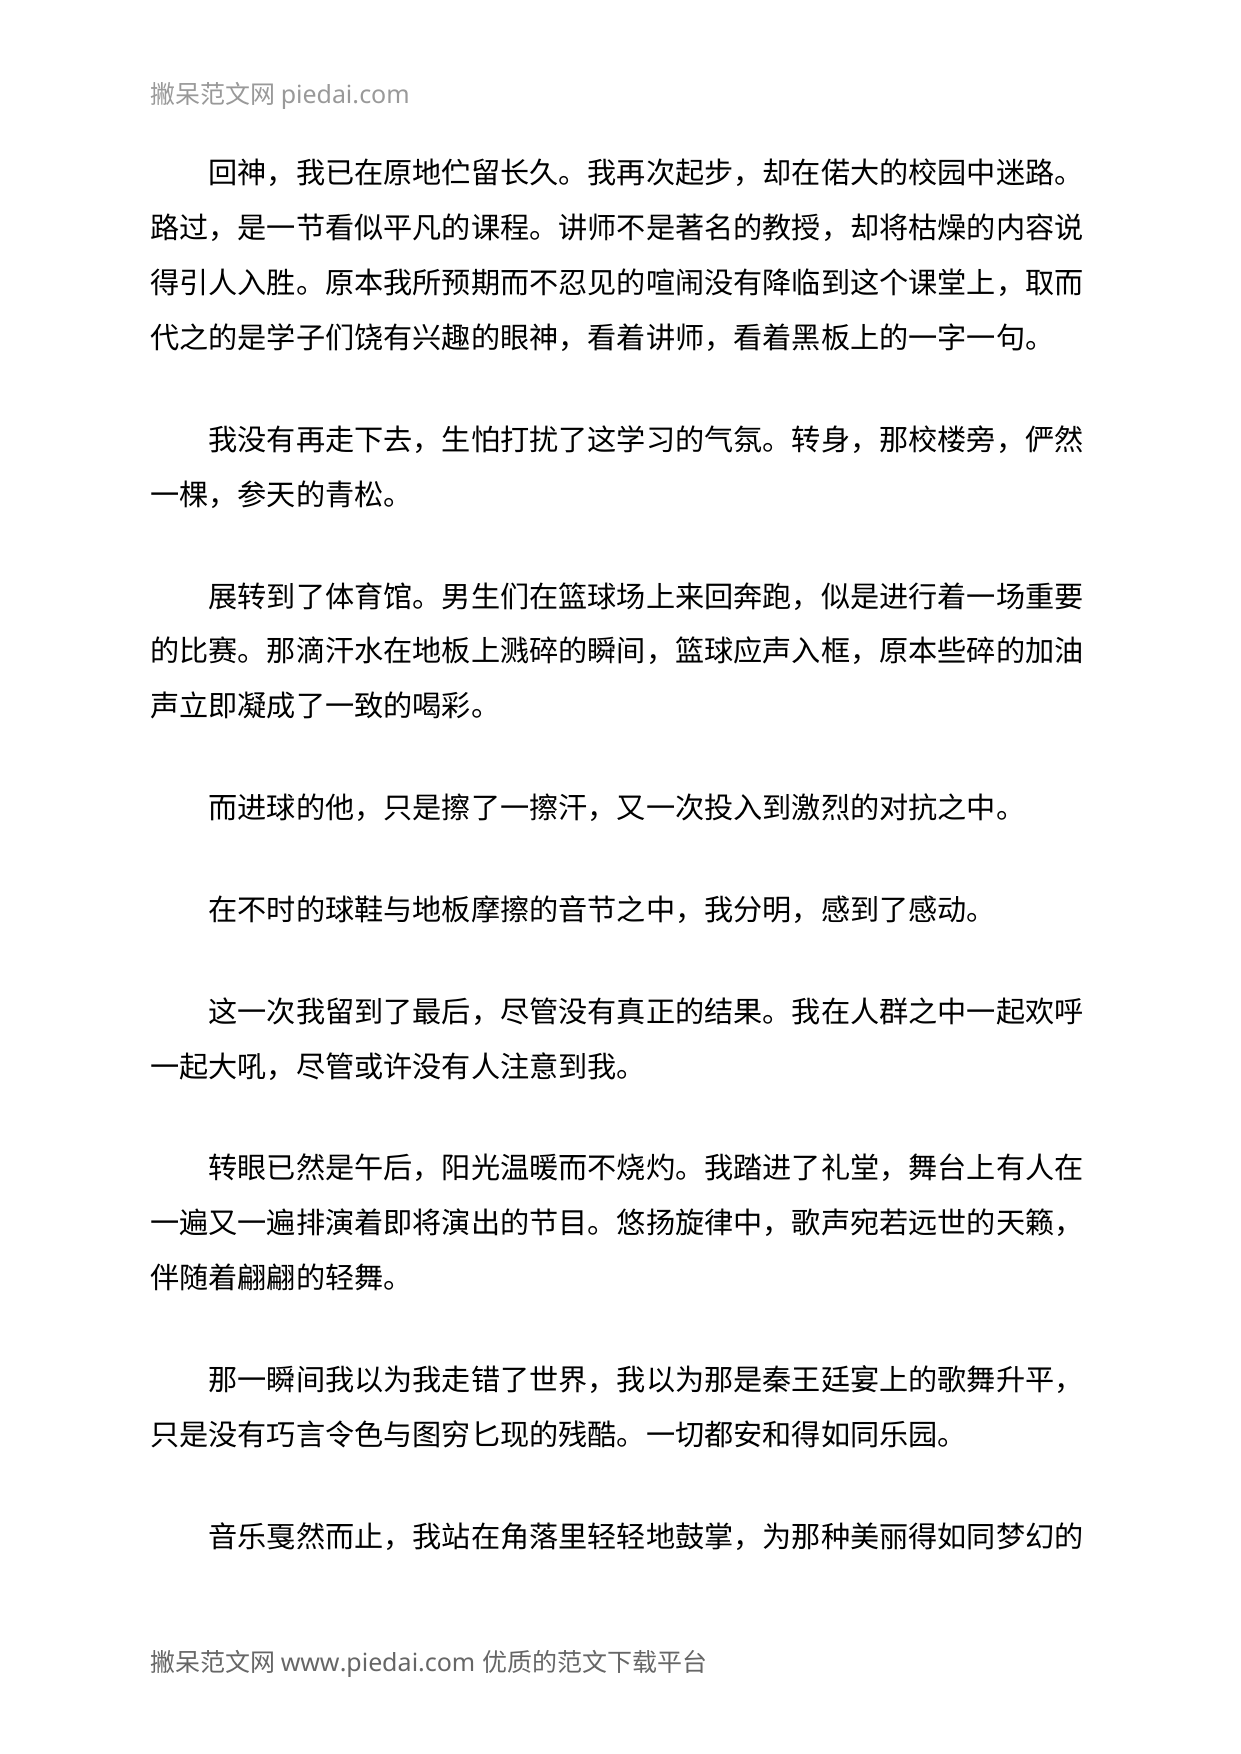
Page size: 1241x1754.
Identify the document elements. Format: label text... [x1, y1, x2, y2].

text 展转到了体育馆。男生们在篮球场上来回奔跑，似是进行着一场重要的比赛。那滴汗水在地板上溅碎的瞬间，篮球应声入框，原本些碎的加油声立即凝成了一致的喝彩。 [150, 573, 1090, 725]
text 而进球的他，只是擦了一擦汗，又一次投入到激烈的对抗之中。 [150, 785, 1090, 827]
text 那一瞬间我以为我走错了世界，我以为那是秦王廷宴上的歌舞升平，只是没有巧言令色与图穷匕现的残酷。一切都安和得如同乐园。 [150, 1356, 1090, 1454]
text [150, 1513, 1090, 1555]
text 在不时的球鞋与地板摩擦的音节之中，我分明，感到了感动。 [150, 886, 1090, 929]
text 我没有再走下去，生怕打扰了这学习的气氛。转身，那校楼旁，俨然一棵，参天的青松。 [150, 416, 1090, 514]
text 这一次我留到了最后，尽管没有真正的结果。我在人群之中一起欢呼一起大吼，尽管或许没有人注意到我。 [150, 988, 1090, 1085]
text 回神，我已在原地伫留长久。我再次起步，却在偌大的校园中迷路。路过，是一节看似平凡的课程。讲师不是著名的教授，却将枯燥的内容说得引人入胜。原本我所预期而不忍见的喧闹没有降临到这个课堂上，取而代之的是学子们饶有兴趣的眼神，看着讲师，看着黑板上的一字一句。 [150, 150, 1090, 357]
text 转眼已然是午后，阳光温暖而不烧灼。我踏进了礼堂，舞台上有人在一遍又一遍排演着即将演出的节目。悠扬旋律中，歌声宛若远世的天籁，伴随着翩翩的轻舞。 [150, 1145, 1090, 1297]
